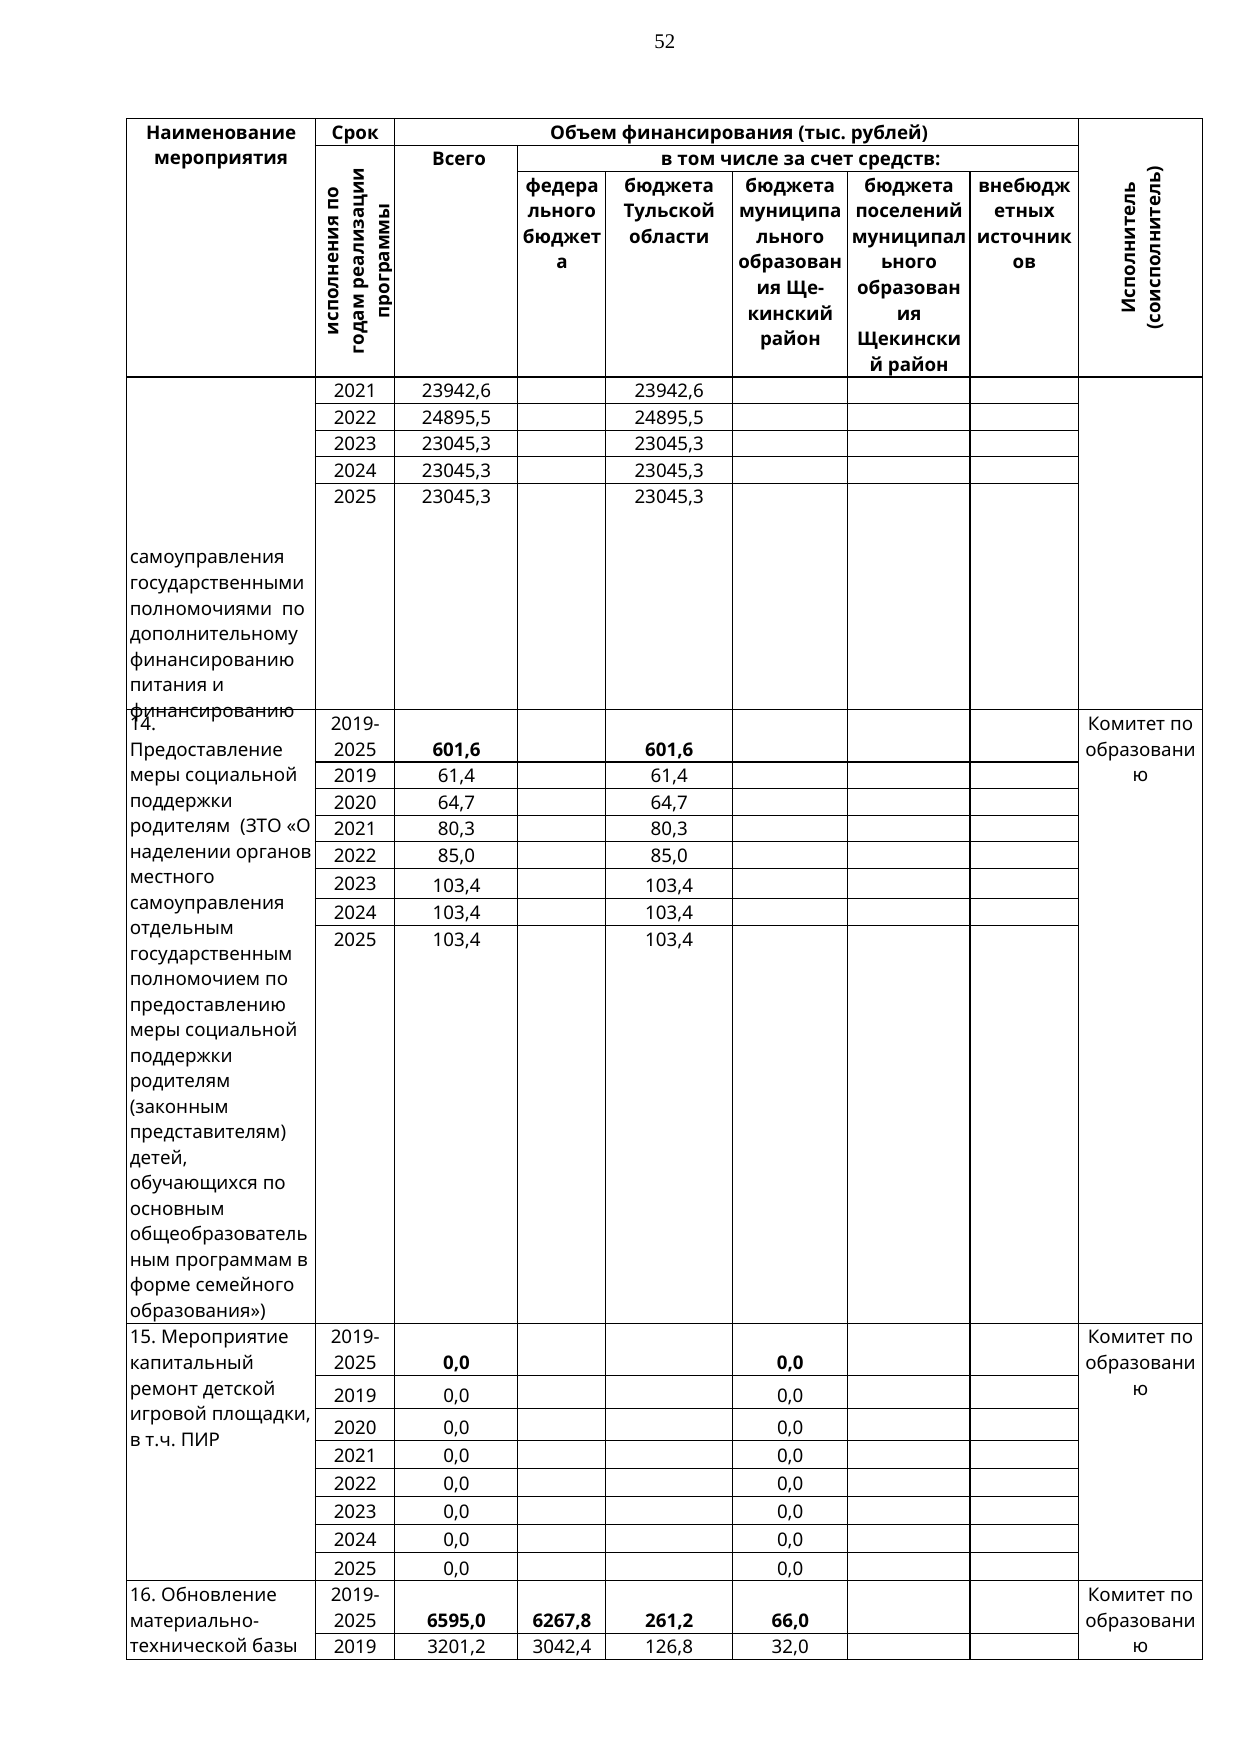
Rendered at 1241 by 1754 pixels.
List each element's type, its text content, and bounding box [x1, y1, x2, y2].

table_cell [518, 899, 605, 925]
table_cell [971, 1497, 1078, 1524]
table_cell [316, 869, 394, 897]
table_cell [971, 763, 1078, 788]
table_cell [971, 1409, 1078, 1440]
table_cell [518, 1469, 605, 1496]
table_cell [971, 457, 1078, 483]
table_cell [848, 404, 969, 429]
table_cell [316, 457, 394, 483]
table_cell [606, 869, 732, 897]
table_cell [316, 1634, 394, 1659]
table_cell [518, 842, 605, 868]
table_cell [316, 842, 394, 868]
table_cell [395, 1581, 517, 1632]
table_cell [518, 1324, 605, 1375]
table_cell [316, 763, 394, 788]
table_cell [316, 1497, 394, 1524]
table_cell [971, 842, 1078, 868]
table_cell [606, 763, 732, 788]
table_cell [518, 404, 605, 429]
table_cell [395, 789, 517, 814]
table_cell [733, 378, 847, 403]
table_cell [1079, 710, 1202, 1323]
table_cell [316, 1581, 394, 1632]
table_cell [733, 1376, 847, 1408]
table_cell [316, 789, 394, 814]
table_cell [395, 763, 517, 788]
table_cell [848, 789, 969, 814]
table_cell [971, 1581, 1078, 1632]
table_cell внебюджетных источников [971, 172, 1078, 376]
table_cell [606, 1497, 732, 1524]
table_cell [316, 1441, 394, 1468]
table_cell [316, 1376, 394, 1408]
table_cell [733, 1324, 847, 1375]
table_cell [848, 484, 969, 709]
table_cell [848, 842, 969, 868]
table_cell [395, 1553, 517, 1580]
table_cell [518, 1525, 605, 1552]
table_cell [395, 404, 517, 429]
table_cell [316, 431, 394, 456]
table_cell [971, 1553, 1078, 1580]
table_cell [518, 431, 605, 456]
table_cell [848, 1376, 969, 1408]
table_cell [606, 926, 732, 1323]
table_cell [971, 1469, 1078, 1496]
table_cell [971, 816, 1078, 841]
table_cell в том числе за счет средств: [518, 146, 1078, 171]
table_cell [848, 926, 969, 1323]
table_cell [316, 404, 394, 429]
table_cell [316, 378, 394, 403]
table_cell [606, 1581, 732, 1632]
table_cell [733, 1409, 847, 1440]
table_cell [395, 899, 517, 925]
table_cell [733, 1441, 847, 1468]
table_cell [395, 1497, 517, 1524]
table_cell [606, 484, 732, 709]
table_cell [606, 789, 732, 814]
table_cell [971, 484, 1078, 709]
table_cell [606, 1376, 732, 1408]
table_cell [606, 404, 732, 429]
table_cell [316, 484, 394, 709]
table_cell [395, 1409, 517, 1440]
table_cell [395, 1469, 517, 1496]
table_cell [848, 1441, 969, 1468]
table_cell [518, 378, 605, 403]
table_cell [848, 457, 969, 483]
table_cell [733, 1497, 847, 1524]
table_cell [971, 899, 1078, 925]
table_cell бюджета поселений муниципального образования Щекинский район [848, 172, 969, 376]
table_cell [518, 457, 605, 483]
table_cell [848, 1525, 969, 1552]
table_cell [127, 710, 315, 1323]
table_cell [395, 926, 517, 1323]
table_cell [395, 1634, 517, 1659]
table_cell бюджета Тульской области [606, 172, 732, 376]
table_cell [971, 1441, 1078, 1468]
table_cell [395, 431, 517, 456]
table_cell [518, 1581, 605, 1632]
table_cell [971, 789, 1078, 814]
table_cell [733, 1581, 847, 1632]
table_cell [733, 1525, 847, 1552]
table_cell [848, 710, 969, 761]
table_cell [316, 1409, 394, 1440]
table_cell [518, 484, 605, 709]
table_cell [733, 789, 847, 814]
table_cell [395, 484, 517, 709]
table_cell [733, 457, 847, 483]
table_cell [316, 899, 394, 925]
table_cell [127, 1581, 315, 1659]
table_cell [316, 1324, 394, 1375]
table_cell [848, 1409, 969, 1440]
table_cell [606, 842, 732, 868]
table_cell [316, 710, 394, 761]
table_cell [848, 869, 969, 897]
table_header Исполнитель (соисполнитель) [1079, 119, 1202, 376]
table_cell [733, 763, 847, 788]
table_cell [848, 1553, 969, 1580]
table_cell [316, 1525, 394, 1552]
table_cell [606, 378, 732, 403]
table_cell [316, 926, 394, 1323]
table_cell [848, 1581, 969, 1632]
table_cell Всего [395, 146, 517, 376]
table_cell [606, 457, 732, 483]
table_header Наименование мероприятия [127, 119, 315, 376]
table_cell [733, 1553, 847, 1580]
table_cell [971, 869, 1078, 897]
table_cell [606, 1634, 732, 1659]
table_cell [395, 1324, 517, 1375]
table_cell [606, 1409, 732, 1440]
table_cell федерального бюджета [518, 172, 605, 376]
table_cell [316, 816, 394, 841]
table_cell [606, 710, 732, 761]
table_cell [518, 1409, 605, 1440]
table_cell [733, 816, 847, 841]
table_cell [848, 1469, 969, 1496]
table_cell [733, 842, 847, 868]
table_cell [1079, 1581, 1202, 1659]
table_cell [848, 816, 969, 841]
table_header Срок [316, 119, 394, 145]
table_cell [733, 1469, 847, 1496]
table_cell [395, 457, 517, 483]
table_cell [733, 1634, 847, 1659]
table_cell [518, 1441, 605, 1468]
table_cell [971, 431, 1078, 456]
table_cell исполнения по годам реализации программы [316, 146, 394, 376]
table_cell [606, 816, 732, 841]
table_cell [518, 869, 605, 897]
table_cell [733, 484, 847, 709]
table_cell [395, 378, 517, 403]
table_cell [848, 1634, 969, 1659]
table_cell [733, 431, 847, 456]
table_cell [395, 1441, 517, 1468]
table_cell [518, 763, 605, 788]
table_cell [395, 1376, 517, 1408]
table_header Объем финансирования (тыс. рублей) [395, 119, 1078, 145]
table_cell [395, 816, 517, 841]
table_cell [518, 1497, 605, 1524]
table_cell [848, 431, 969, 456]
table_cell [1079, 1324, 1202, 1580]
table_cell бюджета муниципального образования Щекинский район [733, 172, 847, 376]
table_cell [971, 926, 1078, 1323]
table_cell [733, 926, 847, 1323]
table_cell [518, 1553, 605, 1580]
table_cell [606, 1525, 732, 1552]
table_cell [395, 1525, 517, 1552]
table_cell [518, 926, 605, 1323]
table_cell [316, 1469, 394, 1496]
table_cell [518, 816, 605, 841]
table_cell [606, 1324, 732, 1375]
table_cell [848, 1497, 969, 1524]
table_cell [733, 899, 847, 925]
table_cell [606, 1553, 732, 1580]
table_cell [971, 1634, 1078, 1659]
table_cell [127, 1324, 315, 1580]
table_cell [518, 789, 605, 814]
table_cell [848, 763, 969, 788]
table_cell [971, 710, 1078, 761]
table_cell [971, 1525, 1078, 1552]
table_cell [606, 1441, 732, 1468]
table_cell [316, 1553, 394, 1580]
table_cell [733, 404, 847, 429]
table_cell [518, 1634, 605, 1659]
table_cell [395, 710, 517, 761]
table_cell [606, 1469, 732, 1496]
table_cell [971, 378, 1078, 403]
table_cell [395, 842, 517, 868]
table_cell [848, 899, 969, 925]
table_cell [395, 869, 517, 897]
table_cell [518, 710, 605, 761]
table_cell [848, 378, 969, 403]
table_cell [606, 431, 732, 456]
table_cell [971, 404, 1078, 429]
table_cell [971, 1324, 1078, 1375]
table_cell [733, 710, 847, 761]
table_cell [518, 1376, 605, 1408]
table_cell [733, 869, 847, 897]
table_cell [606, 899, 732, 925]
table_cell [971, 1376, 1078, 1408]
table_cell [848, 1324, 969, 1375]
